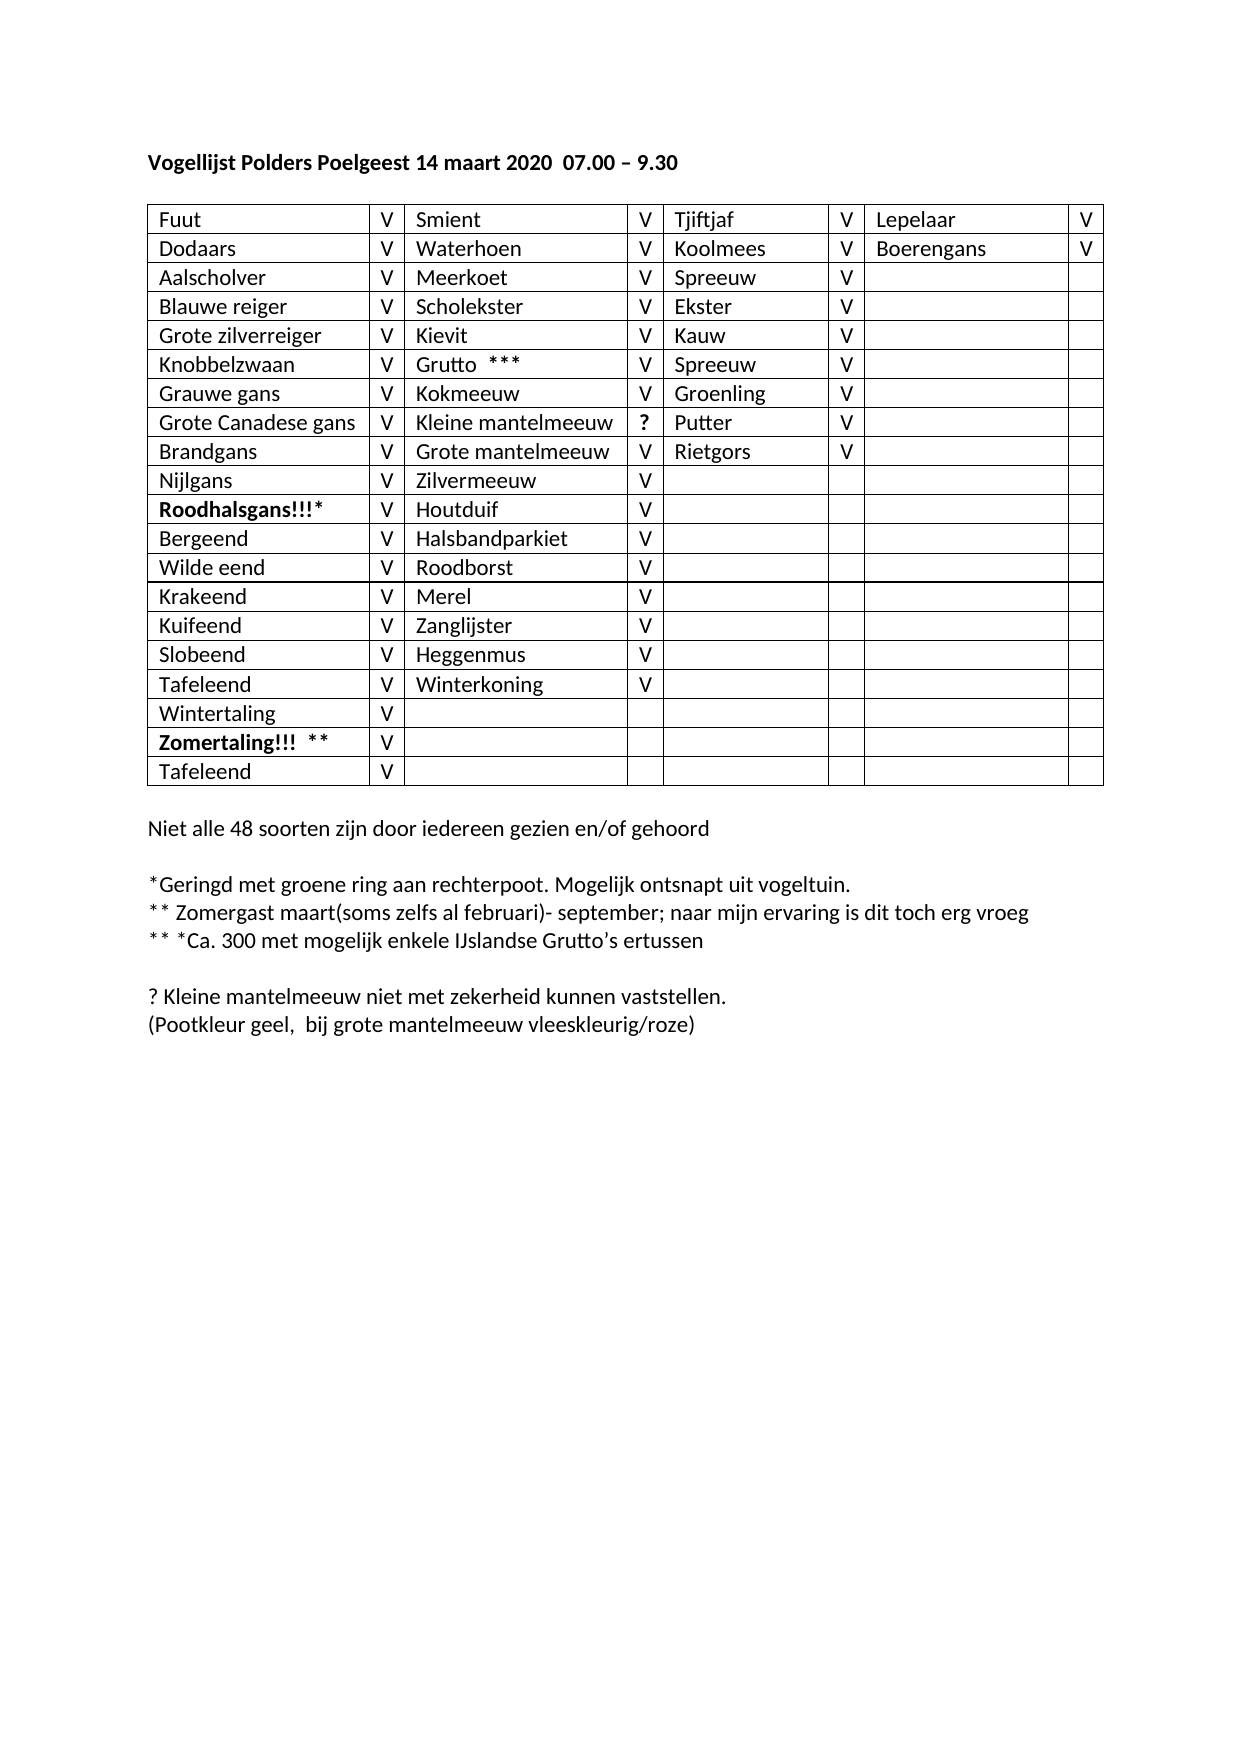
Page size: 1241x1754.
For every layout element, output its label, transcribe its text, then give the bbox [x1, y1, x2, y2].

table_cell Kievit [405, 321, 627, 349]
table_cell [865, 408, 1068, 436]
table_cell [829, 757, 864, 785]
table_cell [628, 728, 663, 756]
table_cell V [628, 670, 663, 698]
table_cell V [370, 437, 404, 465]
table_cell V [370, 350, 404, 378]
table_cell [405, 757, 627, 785]
table_cell [1069, 379, 1103, 407]
table_cell Slobeend [148, 641, 369, 669]
table_cell [405, 699, 627, 727]
text ** Zomergast maart(soms zelfs al februari)- september; naar mijn ervaring is dit toch erg vroeg [148, 898, 1093, 926]
table_cell [865, 641, 1068, 669]
table_cell Rietgors [664, 437, 828, 465]
table_cell [829, 728, 864, 756]
table_cell ? [628, 408, 663, 436]
table_cell [865, 263, 1068, 291]
table_cell Spreeuw [664, 350, 828, 378]
text *Geringd met groene ring aan rechterpoot. Mogelijk ontsnapt uit vogeltuin. [148, 870, 1093, 898]
table_cell Kauw [664, 321, 828, 349]
table_cell [1069, 263, 1103, 291]
table_cell Tafeleend [148, 757, 369, 785]
table_cell V [370, 670, 404, 698]
table_cell [865, 728, 1068, 756]
table_cell V [370, 699, 404, 727]
table_cell [865, 612, 1068, 639]
table_cell V [370, 408, 404, 436]
table_cell V [628, 292, 663, 320]
table_cell Kleine mantelmeeuw [405, 408, 627, 436]
table_cell V [1069, 234, 1103, 262]
table_cell [1069, 554, 1103, 581]
text Niet alle 48 soorten zijn door iedereen gezien en/of gehoord [148, 814, 1093, 842]
table_cell Winterkoning [405, 670, 627, 698]
table_cell Groenling [664, 379, 828, 407]
table_cell [664, 495, 828, 523]
table_cell V [829, 408, 864, 436]
table_cell V [628, 466, 663, 494]
table_cell Nijlgans [148, 466, 369, 494]
table_cell [1069, 292, 1103, 320]
table_header Tjiftjaf [664, 205, 828, 233]
table_cell V [829, 321, 864, 349]
table_cell [865, 321, 1068, 349]
table_cell Dodaars [148, 234, 369, 262]
table_cell V [628, 234, 663, 262]
table_cell Wintertaling [148, 699, 369, 727]
table_cell V [829, 379, 864, 407]
table_cell [865, 554, 1068, 581]
table_cell [829, 554, 864, 581]
table_cell [1069, 437, 1103, 465]
table_cell [865, 350, 1068, 378]
table_cell V [628, 379, 663, 407]
table_cell [664, 670, 828, 698]
table_cell V [829, 263, 864, 291]
table_cell [865, 583, 1068, 611]
table_cell V [829, 234, 864, 262]
table_cell Krakeend [148, 583, 369, 611]
table_header V [370, 205, 404, 233]
table_cell V [628, 350, 663, 378]
table_cell [1069, 757, 1103, 785]
table_cell V [628, 263, 663, 291]
table_cell [865, 524, 1068, 552]
table_cell Halsbandparkiet [405, 524, 627, 552]
table_cell V [370, 466, 404, 494]
table_cell [1069, 466, 1103, 494]
table_cell Grote mantelmeeuw [405, 437, 627, 465]
table_cell Zilvermeeuw [405, 466, 627, 494]
table_cell [829, 466, 864, 494]
table_cell Knobbelzwaan [148, 350, 369, 378]
table_header Lepelaar [865, 205, 1068, 233]
table_cell V [628, 641, 663, 669]
table_cell [829, 670, 864, 698]
table_cell [1069, 699, 1103, 727]
table_cell [829, 612, 864, 639]
table_cell [829, 699, 864, 727]
table_cell Grote zilverreiger [148, 321, 369, 349]
table_cell Zanglijster [405, 612, 627, 639]
table_cell [664, 641, 828, 669]
table_cell [1069, 728, 1103, 756]
table_cell Houtduif [405, 495, 627, 523]
table_cell Grote Canadese gans [148, 408, 369, 436]
table_cell Boerengans [865, 234, 1068, 262]
table_cell V [628, 437, 663, 465]
table_cell [865, 466, 1068, 494]
table_cell [664, 612, 828, 639]
text ** *Ca. 300 met mogelijk enkele IJslandse Grutto’s ertussen [148, 926, 1093, 954]
table_cell V [829, 292, 864, 320]
text Vogellijst Polders Poelgeest 14 maart 2020 07.00 – 9.30 [148, 148, 1093, 176]
table_cell [664, 728, 828, 756]
table_cell [1069, 408, 1103, 436]
table_cell Bergeend [148, 524, 369, 552]
table_cell [865, 670, 1068, 698]
table_cell Ekster [664, 292, 828, 320]
table_header V [1069, 205, 1103, 233]
table_cell V [370, 757, 404, 785]
table_header Fuut [148, 205, 369, 233]
table_cell [865, 495, 1068, 523]
table_cell V [628, 612, 663, 639]
table_cell [865, 699, 1068, 727]
table_cell V [628, 321, 663, 349]
table_cell Meerkoet [405, 263, 627, 291]
table_cell [405, 728, 627, 756]
table_cell Aalscholver [148, 263, 369, 291]
table_cell V [370, 234, 404, 262]
table_cell [1069, 641, 1103, 669]
table_cell Heggenmus [405, 641, 627, 669]
table_cell V [370, 641, 404, 669]
table_cell Putter [664, 408, 828, 436]
table_cell [664, 757, 828, 785]
table_cell Brandgans [148, 437, 369, 465]
table_cell Grauwe gans [148, 379, 369, 407]
table_cell V [829, 437, 864, 465]
table_header V [628, 205, 663, 233]
table_cell V [628, 583, 663, 611]
table_cell V [370, 612, 404, 639]
table_cell V [370, 583, 404, 611]
table_cell Merel [405, 583, 627, 611]
table_cell Kokmeeuw [405, 379, 627, 407]
table_cell [865, 292, 1068, 320]
table_cell V [370, 554, 404, 581]
table_cell V [370, 524, 404, 552]
table_cell Koolmees [664, 234, 828, 262]
table_cell V [370, 495, 404, 523]
table_cell [1069, 670, 1103, 698]
table_cell V [370, 292, 404, 320]
table_cell [1069, 350, 1103, 378]
table_cell V [370, 379, 404, 407]
table_cell V [628, 524, 663, 552]
table_cell V [829, 350, 864, 378]
table_cell Zomertaling!!! ** [148, 728, 369, 756]
table_cell [865, 757, 1068, 785]
table_cell [628, 699, 663, 727]
table_cell Scholekster [405, 292, 627, 320]
table_cell [1069, 321, 1103, 349]
table_cell Spreeuw [664, 263, 828, 291]
table_cell [628, 757, 663, 785]
table_cell [829, 583, 864, 611]
table_cell Kuifeend [148, 612, 369, 639]
table_cell Wilde eend [148, 554, 369, 581]
table_cell [664, 554, 828, 581]
table_header Smient [405, 205, 627, 233]
table_cell V [628, 554, 663, 581]
table_cell [1069, 612, 1103, 639]
table_cell [829, 641, 864, 669]
table_cell [865, 379, 1068, 407]
table_cell V [370, 728, 404, 756]
table_cell [664, 699, 828, 727]
table_header V [829, 205, 864, 233]
table_cell V [370, 321, 404, 349]
table_cell [829, 495, 864, 523]
text ? Kleine mantelmeeuw niet met zekerheid kunnen vaststellen. [148, 982, 1093, 1010]
table_cell [664, 524, 828, 552]
table_cell [1069, 583, 1103, 611]
table_cell V [370, 263, 404, 291]
table_cell [865, 437, 1068, 465]
table_cell [1069, 524, 1103, 552]
table_cell Tafeleend [148, 670, 369, 698]
table_cell Waterhoen [405, 234, 627, 262]
table_cell Roodhalsgans!!!* [148, 495, 369, 523]
table_cell Roodborst [405, 554, 627, 581]
table_cell [1069, 495, 1103, 523]
table_cell [829, 524, 864, 552]
table_cell [664, 466, 828, 494]
table_cell [664, 583, 828, 611]
text (Pootkleur geel, bij grote mantelmeeuw vleeskleurig/roze) [148, 1010, 1093, 1038]
table_cell Blauwe reiger [148, 292, 369, 320]
table_cell Grutto *** [405, 350, 627, 378]
table_cell V [628, 495, 663, 523]
